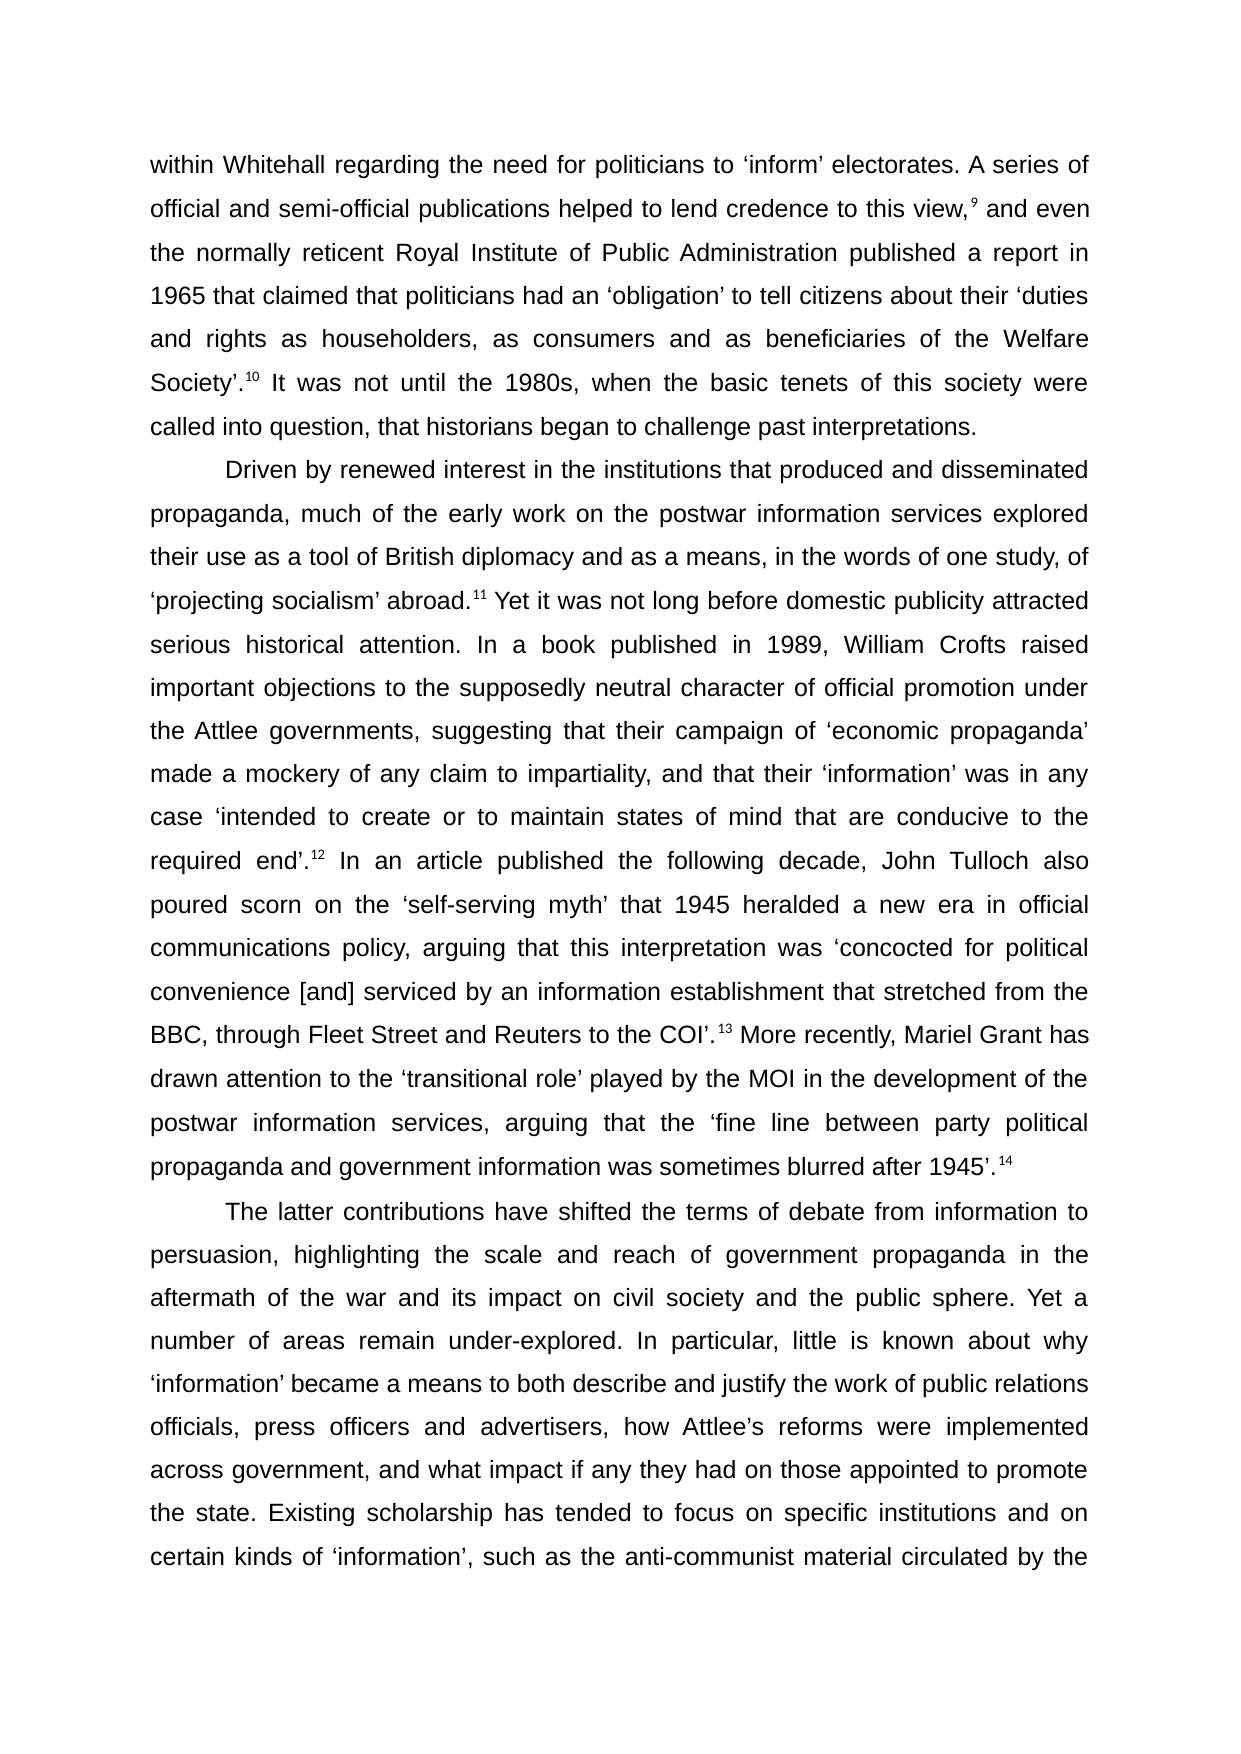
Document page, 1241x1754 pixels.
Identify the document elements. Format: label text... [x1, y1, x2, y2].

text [150, 1196, 1090, 1570]
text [150, 150, 1090, 441]
text Driven by renewed interest in the institutions that produced and disseminated propaganda, much of the early work on the postwar information services explored their use as a tool of British diplomacy and as a means, in the words of one study, of ‘projecting socialism’ abroad. Yet it was not long before domestic publicity attracted serious historical attention. In a book published in 1989, William Crofts raised important objections to the supposedly neutral character of official promotion under the Attlee governments, suggesting that their campaign of ‘economic propaganda’ made a mockery of any claim to impartiality, and that their ‘information’ was in any case ‘intended to create or to maintain states of mind that are conducive to the required end’. In an article published the following decade, John Tulloch also poured scorn on the ‘self-serving myth’ that 1945 heralded a new era in official communications policy, arguing that this interpretation was ‘concocted for political convenience [and] serviced by an information establishment that stretched from the BBC, through Fleet Street and Reuters to the COI’. More recently, Mariel Grant has drawn attention to the ‘transitional role’ played by the MOI in the development of the postwar information services, arguing that the ‘fine line between party political propaganda and government information was sometimes blurred after 1945’. [150, 455, 1090, 1181]
